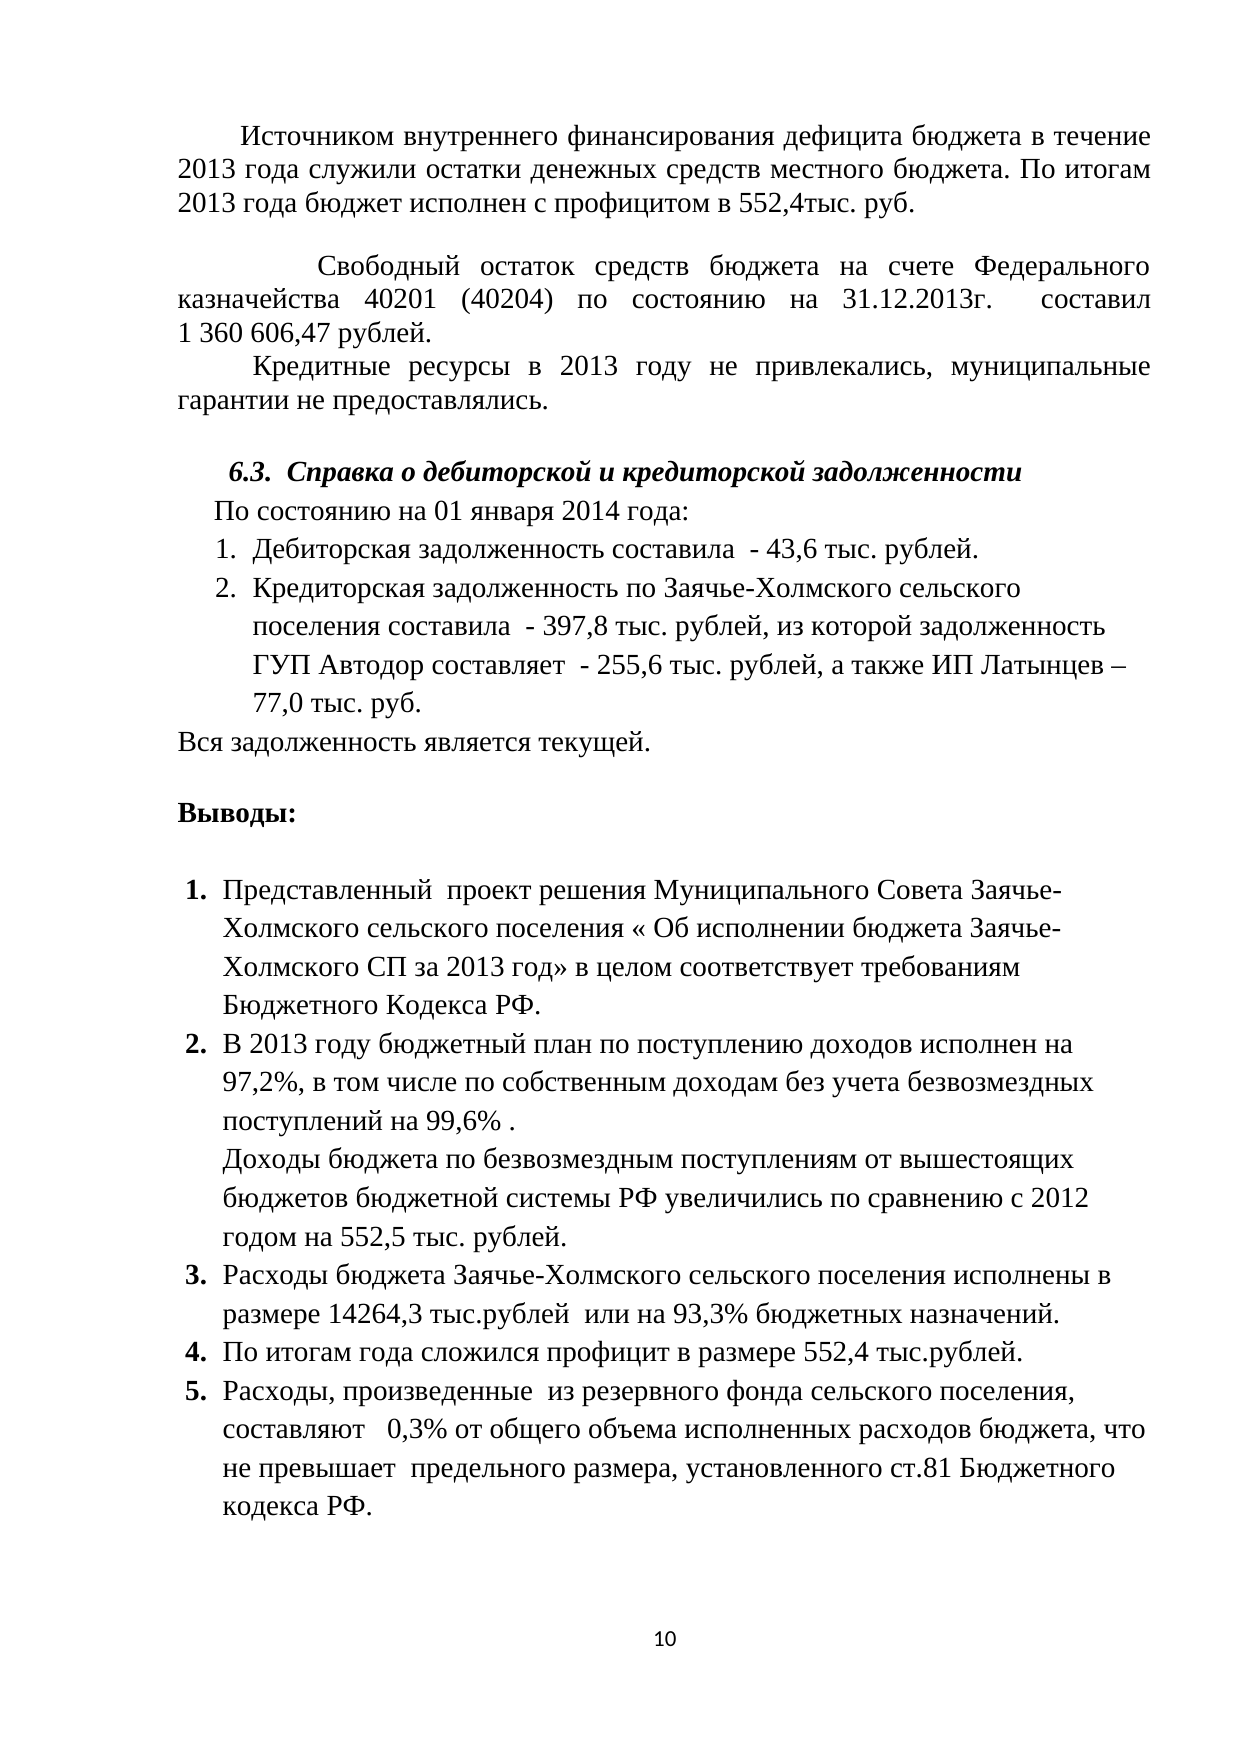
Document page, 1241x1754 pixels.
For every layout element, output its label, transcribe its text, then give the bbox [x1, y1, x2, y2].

list Дебиторская задолженность составила - 43,6 тыс. рублей. [215, 531, 1152, 565]
text По состоянию на 01 января 2014 года: [177, 493, 1152, 526]
list В 2013 году бюджетный план по поступлению доходов исполнен на 97,2%, в том числе по собственным доходам без учета безвозмездных поступлений на 99,6% . [185, 1026, 1152, 1137]
text Кредитные ресурсы в 2013 году не привлекались, муниципальные гарантии не предоставлялись. [177, 348, 1152, 416]
text Источником внутреннего финансирования дефицита бюджета в течение 2013 года служили остатки денежных средств местного бюджета. По итогам 2013 года бюджет исполнен с профицитом в 552,4тыс. руб. [177, 118, 1152, 219]
list Расходы бюджета Заячье-Холмского сельского поселения исполнены в размере 14264,3 тыс.рублей или на 93,3% бюджетных назначений. [185, 1257, 1152, 1329]
text Вся задолженность является текущей. [177, 724, 1152, 757]
list Расходы, произведенные из резервного фонда сельского поселения, составляют 0,3% от общего объема исполненных расходов бюджета, что не превышает предельного размера, установленного ст.81 Бюджетного кодекса РФ. [185, 1373, 1152, 1522]
list По итогам года сложился профицит в размере 552,4 тыс.рублей. [185, 1334, 1152, 1368]
text Доходы бюджета по безвозмездным поступлениям от вышестоящих бюджетов бюджетной системы РФ увеличились по сравнению с 2012 годом на 552,5 тыс. рублей. [222, 1142, 1152, 1252]
text Выводы: [177, 795, 1152, 828]
text 6.3. Справка о дебиторской и кредиторской задолженности [177, 454, 1152, 488]
text Свободный остаток средств бюджета на счете Федерального казначейства 40201 (40204) по состоянию на 31.12.2013г. составил 1 360 606,47 рублей. [177, 248, 1152, 348]
list Кредиторская задолженность по Заячье-Холмского сельского поселения составила - 397,8 тыс. рублей, из которой задолженность ГУП Автодор составляет - 255,6 тыс. рублей, а также ИП Латынцев – 77,0 тыс. руб. [215, 570, 1152, 719]
list Представленный проект решения Муниципального Совета Заячье-Холмского сельского поселения « Об исполнении бюджета Заячье-Холмского СП за 2013 год» в целом соответствует требованиям Бюджетного Кодекса РФ. [185, 872, 1152, 1021]
